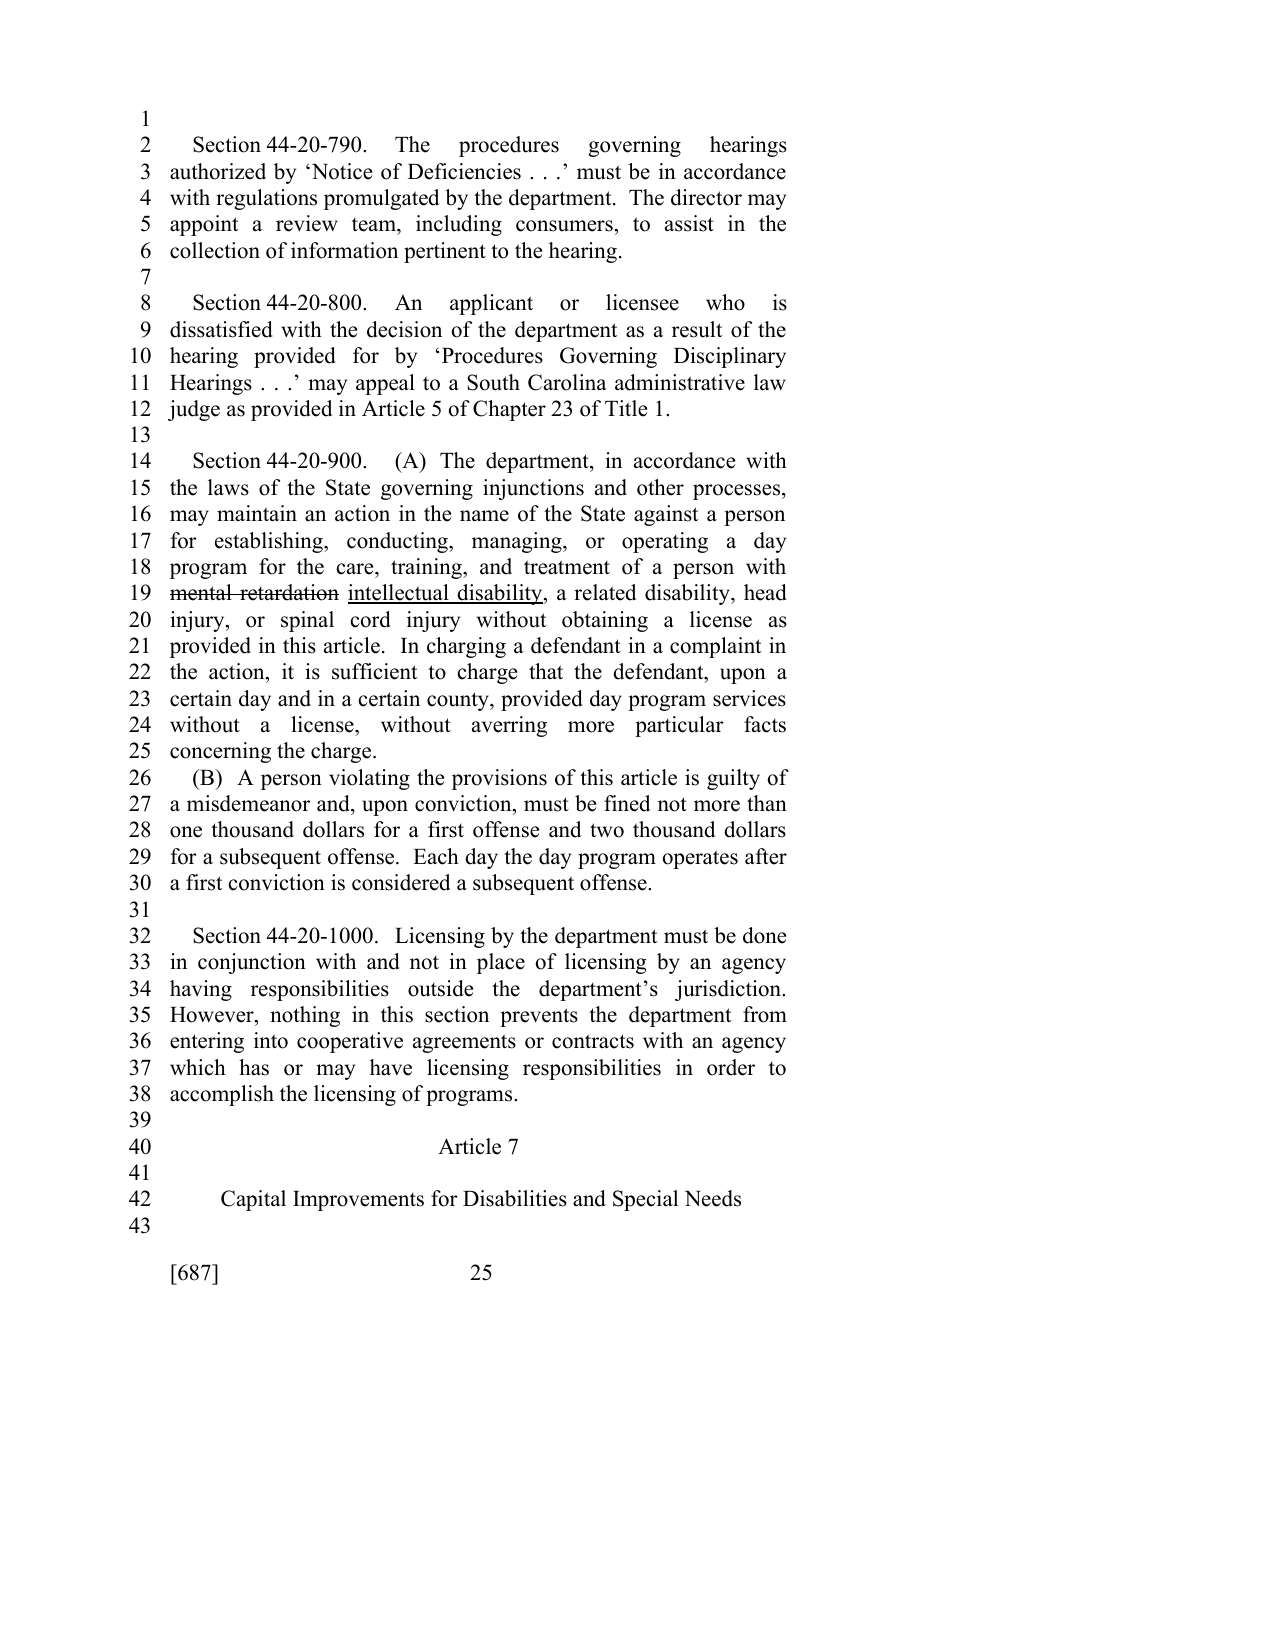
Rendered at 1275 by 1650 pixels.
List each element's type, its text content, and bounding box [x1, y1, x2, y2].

text (B) A person violating the provisions of this article is guilty of a misdemeanor and, upon conviction, must be fined not more than one thousand dollars for a first offense and two thousand dollars for a subsequent offense. Each day the day program operates after a first conviction is considered a subsequent offense. [169, 764, 787, 896]
text Article 7 [169, 1133, 787, 1159]
text Capital Improvements for Disabilities and Special Needs [169, 1186, 787, 1212]
text Section 44-20-800. An applicant or licensee who is dissatisfied with the decision of the department as a result of the hearing provided for by ‘Procedures Governing Disciplinary Hearings . . .’ may appeal to a South Carolina administrative law judge as provided in Article 5 of Chapter 23 of Title 1. [169, 289, 787, 421]
text Section 44-20-790. The procedures governing hearings authorized by ‘Notice of Deficiencies . . .’ must be in accordance with regulations promulgated by the department. The director may appoint a review team, including consumers, to assist in the collection of information pertinent to the hearing. [169, 131, 787, 263]
text Section 44-20-1000. Licensing by the department must be done in conjunction with and not in place of licensing by an agency having responsibilities outside the department’s jurisdiction. However, nothing in this section prevents the department from entering into cooperative agreements or contracts with an agency which has or may have licensing responsibilities in order to accomplish the licensing of programs. [169, 922, 787, 1106]
text Section 44-20-900. (A) The department, in accordance with the laws of the State governing injunctions and other processes, may maintain an action in the name of the State against a person for establishing, conducting, managing, or operating a day program for the care, training, and treatment of a person with mental retardation intellectual disability, a related disability, head injury, or spinal cord injury without obtaining a license as provided in this article. In charging a defendant in a complaint in the action, it is sufficient to charge that the defendant, upon a certain day and in a certain county, provided day program services without a license, without averring more particular facts concerning the charge. [169, 448, 787, 764]
